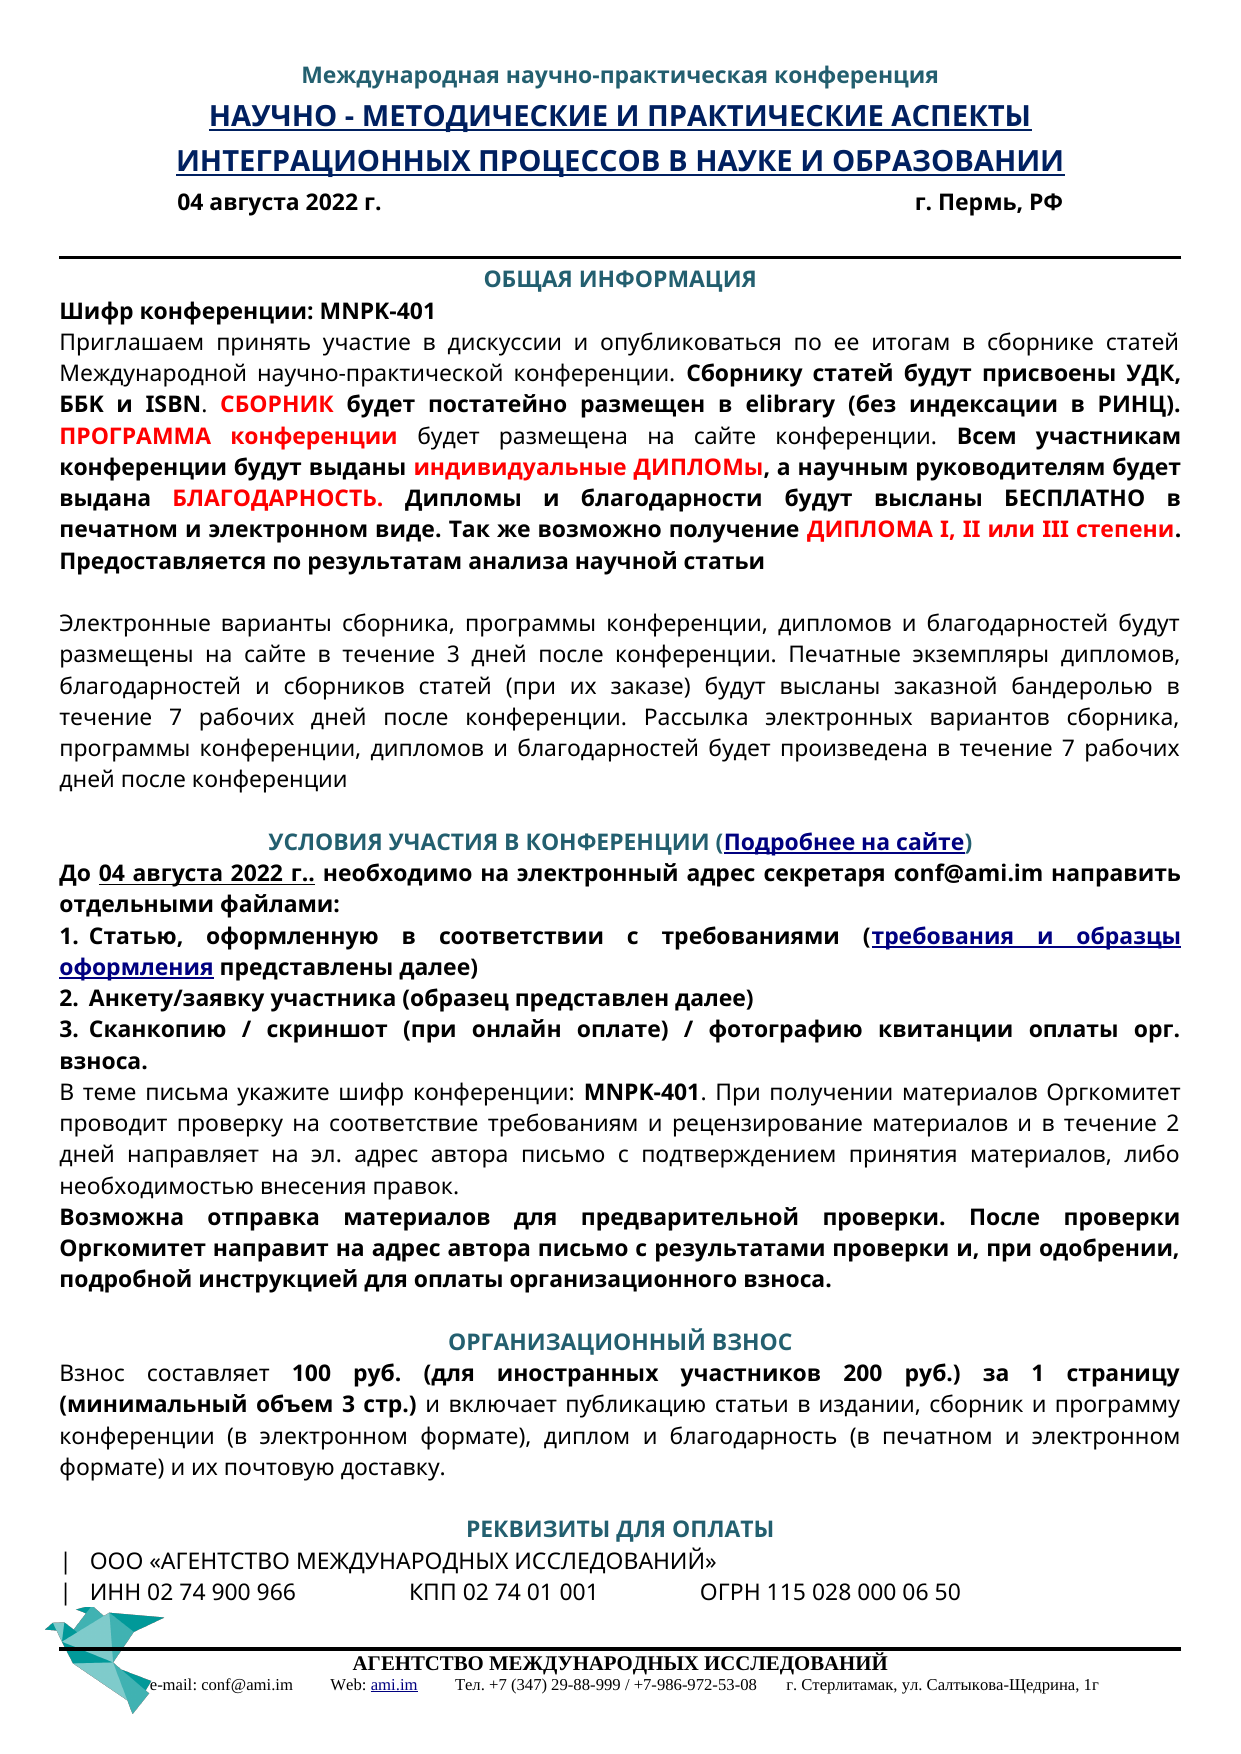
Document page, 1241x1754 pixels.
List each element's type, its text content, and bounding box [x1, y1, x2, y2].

text Международная научно-практическая конференция [59, 59, 1181, 90]
text ОРГАНИЗАЦИОННЫЙ ВЗНОС [59, 1326, 1181, 1357]
text Электронные варианты сборника, программы конференции, дипломов и благодарностей будут размещены на сайте в течение 3 дней после конференции. Печатные экземпляры дипломов, благодарностей и сборников статей (при их заказе) будут высланы заказной бандеролью в течение 7 рабочих дней после конференции. Рассылка электронных вариантов сборника, программы конференции, дипломов и благодарностей будет произведена в течение 7 рабочих дней после конференции [59, 607, 1181, 794]
text Взнос составляет 100 руб. (для иностранных участников 200 руб.) за 1 страницу (минимальный объем 3 стр.) и включает публикацию статьи в издании, сборник и программу конференции (в электронном формате), диплом и благодарность (в печатном и электронном формате) и их почтовую доставку. [59, 1357, 1181, 1482]
text | ИНН 02 74 900 966 КПП 02 74 01 001 ОГРН 115 028 000 06 50 [59, 1576, 1181, 1607]
text РЕКВИЗИТЫ ДЛЯ ОПЛАТЫ [59, 1513, 1181, 1544]
text Приглашаем принять участие в дискуссии и опубликоваться по ее итогам в сборнике статей Международной научно-практической конференции. Сборнику статей будут присвоены УДК, ББK и ISBN. СБОРНИК будет постатейно размещен в elibrary (без индексации в РИНЦ). ПРОГРАММА конференции будет размещена на сайте конференции. Всем участникам конференции будут выданы индивидуальные ДИПЛОМы, а научным руководителям будет выдана БЛАГОДАРНОСТЬ. Дипломы и благодарности будут высланы БЕСПЛАТНО в печатном и электронном виде. Так же возможно получение ДИПЛОМА I, II или III степени. Предоставляется по результатам анализа научной статьи [59, 326, 1181, 576]
text Возможна отправка материалов для предварительной проверки. После проверки Оргкомитет направит на адрес автора письмо с результатами проверки и, при одобрении, подробной инструкцией для оплаты организационного взноса. [59, 1201, 1181, 1294]
text 04 августа 2022 г. г. Пермь, РФ [59, 186, 1181, 217]
text НАУЧНО - МЕТОДИЧЕСКИЕ И ПРАКТИЧЕСКИЕ АСПЕКТЫ ИНТЕГРАЦИОННЫХ ПРОЦЕССОВ В НАУКЕ И ОБРАЗОВАНИИ [59, 95, 1181, 180]
list Сканкопию / скриншот (при онлайн оплате) / фотографию квитанции оплаты орг. взноса. [59, 1013, 1181, 1076]
text | ООО «АГЕНТСТВО МЕЖДУНАРОДНЫХ ИССЛЕДОВАНИЙ» [59, 1544, 1181, 1576]
list Статью, оформленную в соответствии с требованиями (требования и образцы оформления представлены далее) [59, 919, 1181, 982]
text УСЛОВИЯ УЧАСТИЯ В КОНФЕРЕНЦИИ (Подробнее на сайте) [59, 826, 1181, 857]
text Шифр конференции: MNPK-401 [59, 294, 1181, 326]
picture [44, 1607, 171, 1719]
text В теме письма укажите шифр конференции: MNPK-401. При получении материалов Оргкомитет проводит проверку на соответствие требованиям и рецензирование материалов и в течение 2 дней направляет на эл. адрес автора письмо с подтверждением принятия материалов, либо необходимостью внесения правок. [59, 1076, 1181, 1201]
text ОБЩАЯ ИНФОРМАЦИЯ [59, 263, 1181, 294]
text До 04 августа 2022 г.. необходимо на электронный адрес секретаря conf@ami.im направить отдельными файлами: [59, 857, 1181, 919]
list Анкету/заявку участника (образец представлен далее) [59, 982, 1181, 1013]
